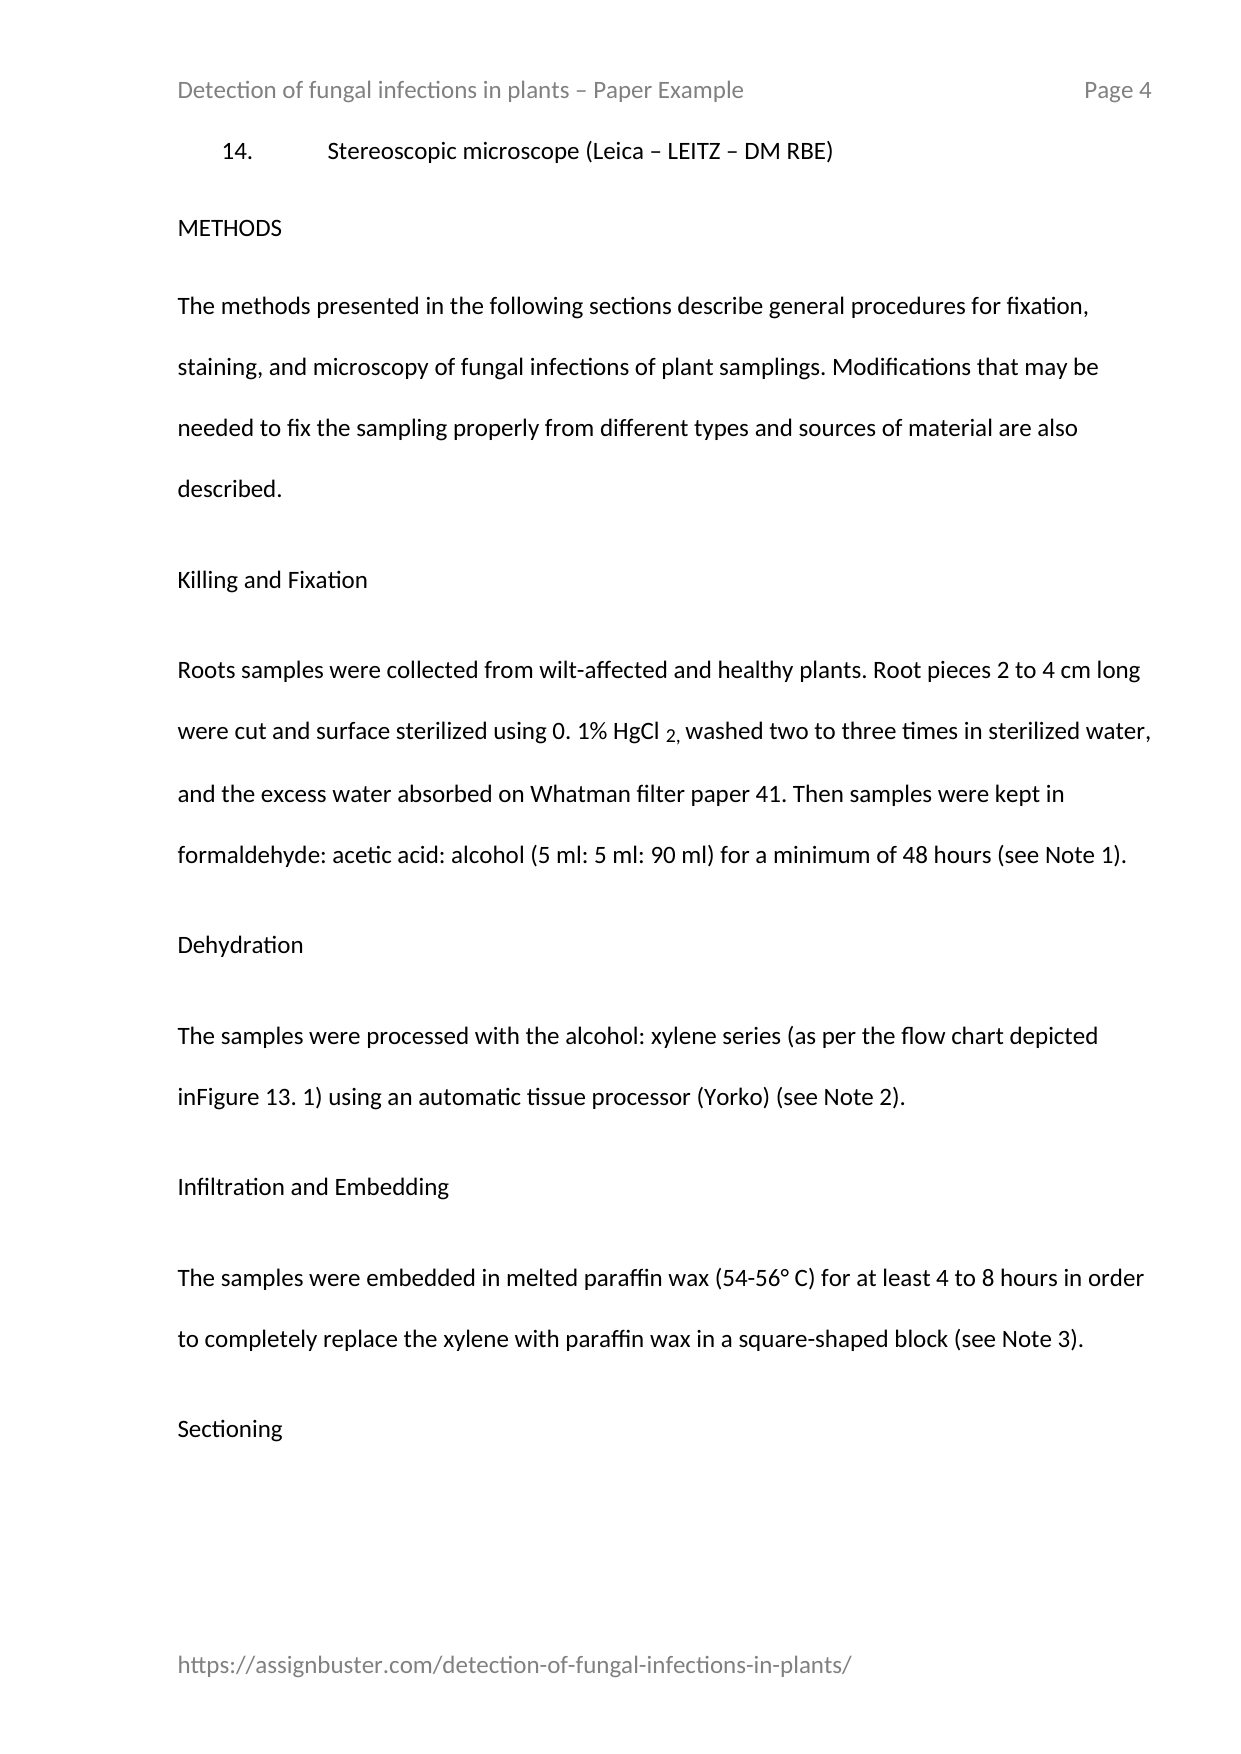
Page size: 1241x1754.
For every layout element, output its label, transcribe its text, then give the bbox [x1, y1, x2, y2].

text The samples were processed with the alcohol: xylene series (as per the flow chart depicted inFigure 13. 1) using an automatic tissue processor (Yorko) (see Note 2). [177, 1020, 1152, 1111]
text The methods presented in the following sections describe general procedures for fixation, staining, and microscopy of fungal infections of plant samplings. Modifications that may be needed to fix the sampling properly from different types and sources of material are also described. [177, 290, 1152, 504]
text Roots samples were collected from wilt-affected and healthy plants. Root pieces 2 to 4 cm long were cut and surface sterilized using 0. 1% HgCl 2, washed two to three times in sterilized water, and the excess water absorbed on Whatman filter paper 41. Then samples were kept in formaldehyde: acetic acid: alcohol (5 ml: 5 ml: 90 ml) for a minimum of 48 hours (see Note 1). [177, 654, 1152, 869]
text Dehydration [177, 929, 1152, 960]
list Stereoscopic microscope (Leica – LEITZ – DM RBE) [221, 135, 1152, 165]
text The samples were embedded in melted paraffin wax (54-56° C) for at least 4 to 8 hours in order to completely replace the xylene with paraffin wax in a square-shaped block (see Note 3). [177, 1262, 1152, 1353]
text Sectioning [177, 1413, 1152, 1444]
text Infiltration and Embedding [177, 1171, 1152, 1202]
text METHODS [177, 212, 1152, 243]
text Killing and Fixation [177, 564, 1152, 594]
